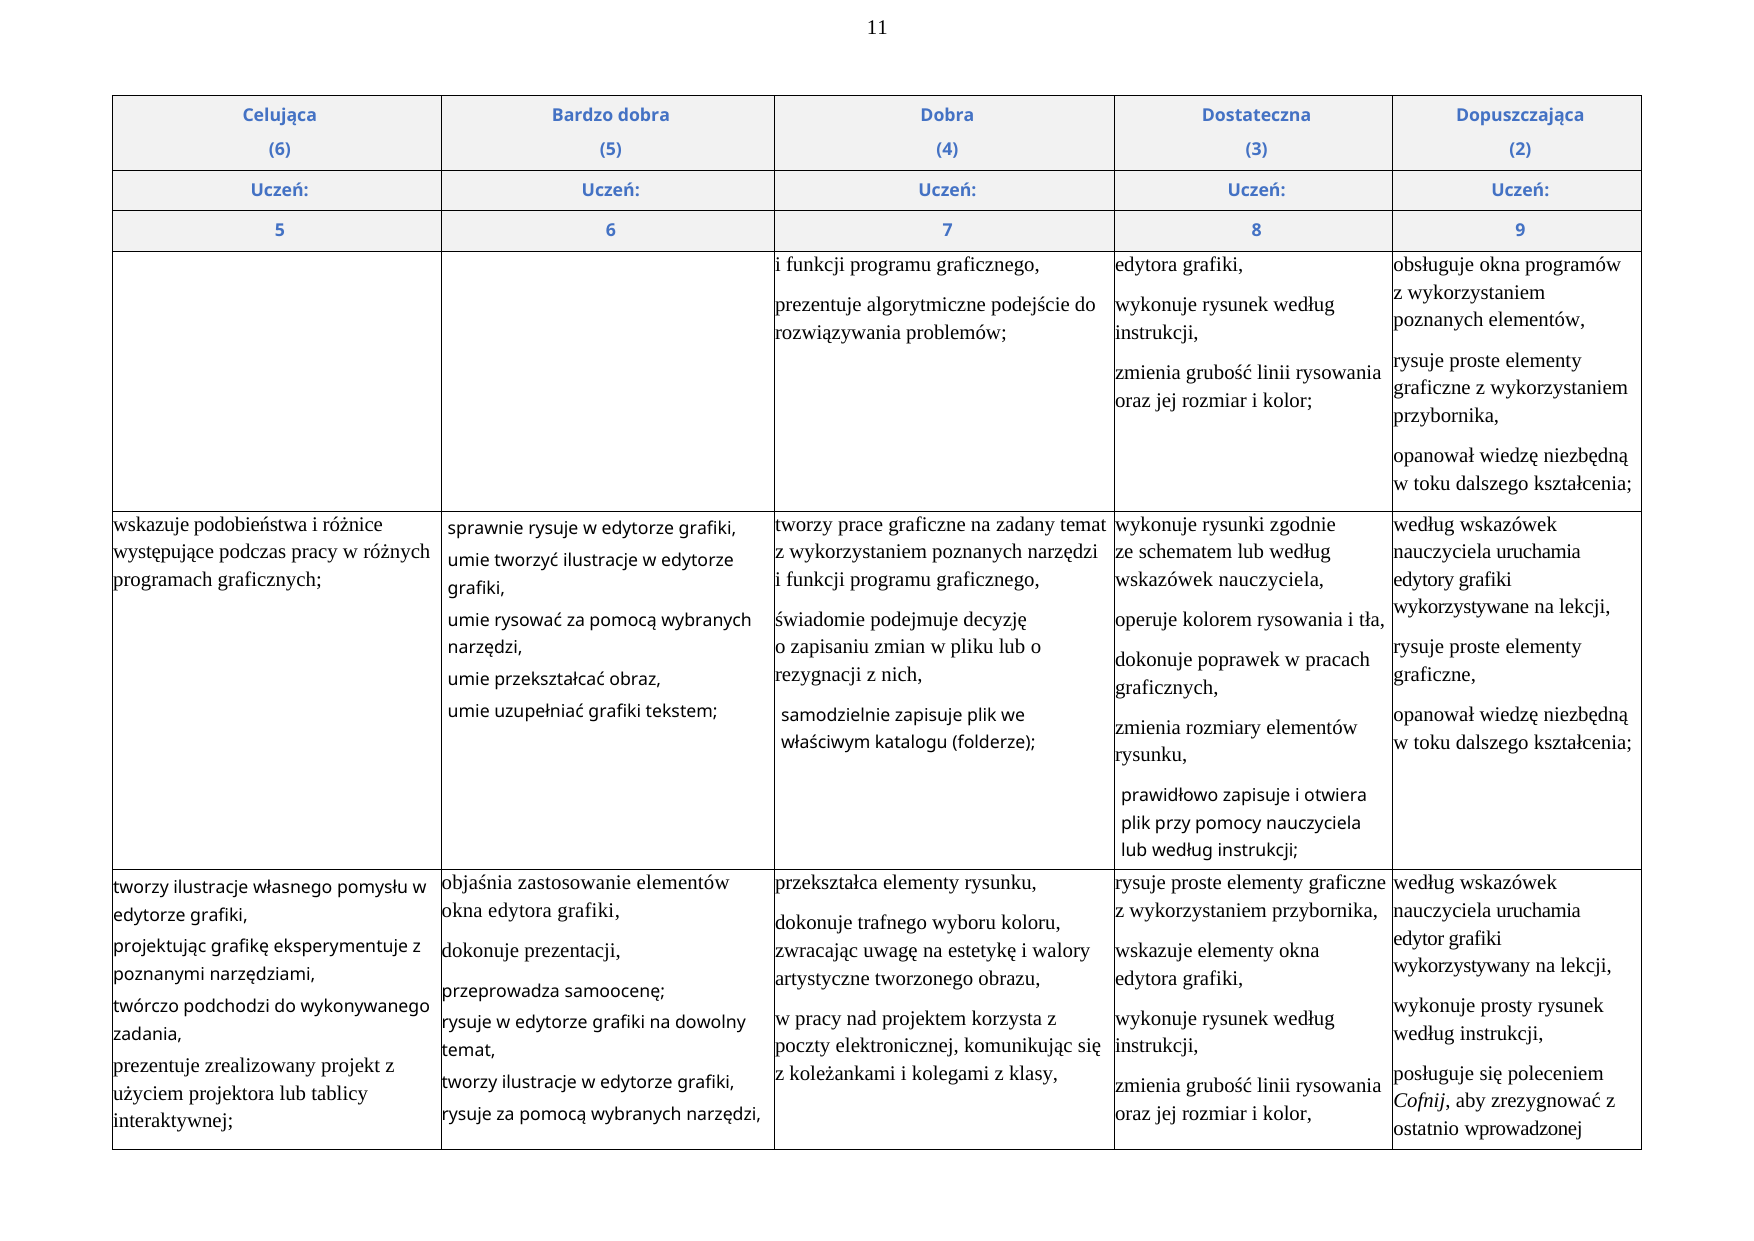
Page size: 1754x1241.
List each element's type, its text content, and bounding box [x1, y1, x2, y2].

table_cell Uczeń: [1115, 171, 1392, 210]
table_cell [1393, 870, 1641, 1148]
table_cell według wskazówek nauczyciela uruchamia edytory grafiki wykorzystywane na lekcji, rysuje proste elementy graficzne, opanował wiedzę niezbędną w toku dalszego kształcenia; [1393, 512, 1641, 869]
table_cell wskazuje podobieństwa i różnice występujące podczas pracy w różnych programach graficznych; [113, 512, 441, 869]
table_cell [775, 252, 1114, 511]
table_cell Uczeń: [775, 171, 1114, 210]
table_cell Uczeń: [113, 171, 441, 210]
table_cell 5 [113, 211, 441, 251]
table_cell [113, 870, 441, 1148]
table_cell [442, 252, 774, 511]
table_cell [1115, 870, 1392, 1148]
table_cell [113, 252, 441, 511]
table_header Dostateczna (3) [1115, 96, 1392, 170]
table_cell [1393, 252, 1641, 511]
table_cell 6 [442, 211, 774, 251]
table_cell 7 [775, 211, 1114, 251]
table_cell Uczeń: [1393, 171, 1641, 210]
table_header Dobra (4) [775, 96, 1114, 170]
table_cell tworzy prace graficzne na zadany temat z wykorzystaniem poznanych narzędzi i funkcji programu graficznego, świadomie podejmuje decyzję o zapisaniu zmian w pliku lub o rezygnacji z nich, samodzielnie zapisuje plik we właściwym katalogu (folderze); [775, 512, 1114, 869]
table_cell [442, 870, 774, 1148]
table_header Dopuszczająca (2) [1393, 96, 1641, 170]
table_header Celująca (6) [113, 96, 441, 170]
table_header Bardzo dobra (5) [442, 96, 774, 170]
table_cell sprawnie rysuje w edytorze grafiki, umie tworzyć ilustracje w edytorze grafiki, umie rysować za pomocą wybranych narzędzi, umie przekształcać obraz, umie uzupełniać grafiki tekstem; [442, 512, 774, 869]
table_cell 8 [1115, 211, 1392, 251]
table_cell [775, 870, 1114, 1148]
table_cell wykonuje rysunki zgodnie ze schematem lub według wskazówek nauczyciela, operuje kolorem rysowania i tła, dokonuje poprawek w pracach graficznych, zmienia rozmiary elementów rysunku, prawidłowo zapisuje i otwiera plik przy pomocy nauczyciela lub według instrukcji; [1115, 512, 1392, 869]
table_cell Uczeń: [442, 171, 774, 210]
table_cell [1115, 252, 1392, 511]
table_cell 9 [1393, 211, 1641, 251]
